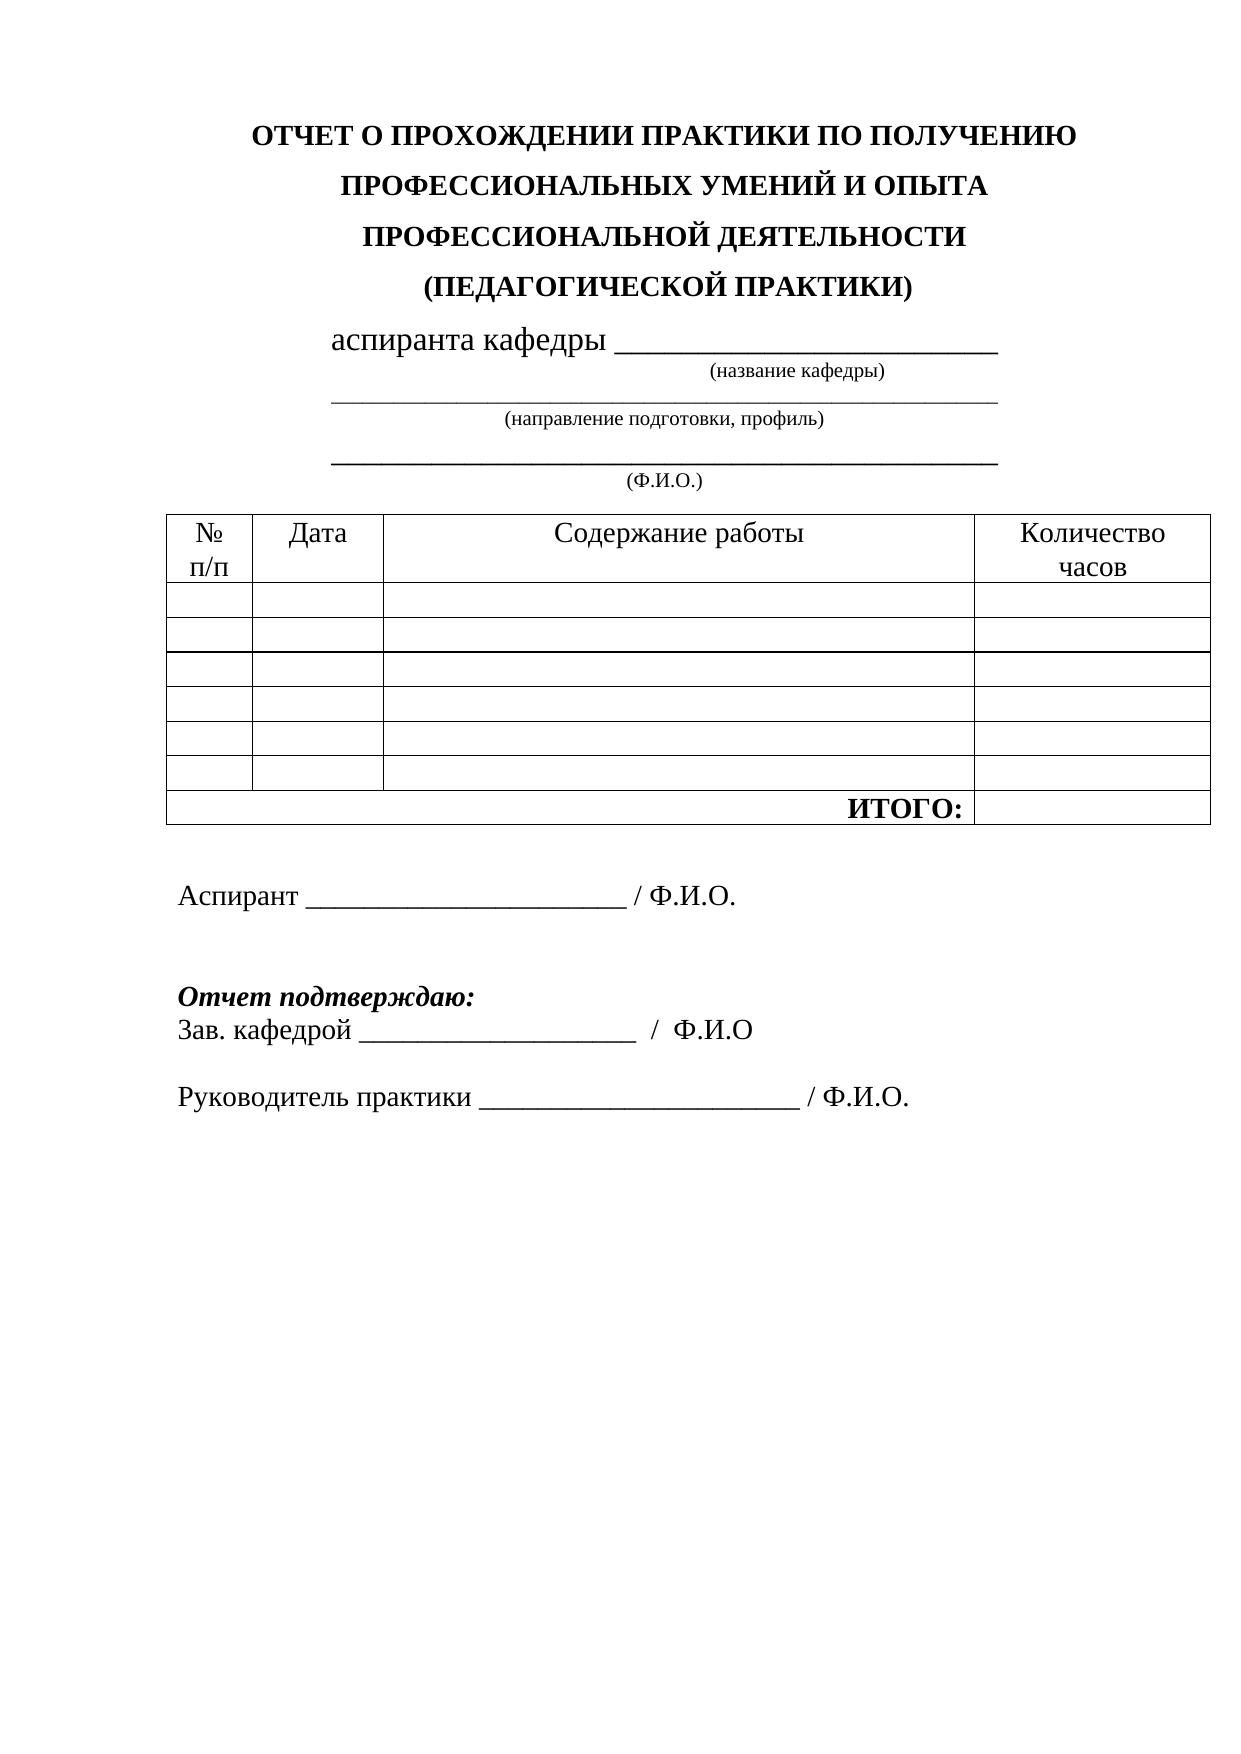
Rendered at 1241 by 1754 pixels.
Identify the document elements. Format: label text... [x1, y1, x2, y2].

table_cell [253, 653, 383, 686]
table_cell [975, 687, 1210, 721]
text (Ф.И.О.) [177, 468, 1152, 492]
text Аспирант ______________________ / Ф.И.О. [177, 878, 1152, 912]
table_cell [167, 687, 252, 721]
table_cell [167, 653, 252, 686]
table_cell [975, 756, 1210, 790]
text (ПЕДАГОГИЧЕСКОЙ ПРАКТИКИ) [177, 269, 1152, 303]
text ________________________________________________________________ [177, 382, 1152, 406]
text Отчет подтверждаю: [177, 979, 1152, 1012]
table_header № п/п [167, 515, 252, 582]
table_cell [384, 756, 974, 790]
table_cell [384, 653, 974, 686]
table_cell [384, 687, 974, 721]
table_cell [167, 756, 252, 790]
table_cell [975, 583, 1210, 617]
table_cell [253, 756, 383, 790]
text (название кафедры) [177, 358, 1152, 382]
table_header Содержание работы [384, 515, 974, 582]
table_cell [384, 722, 974, 755]
table_cell [167, 583, 252, 617]
table_cell ИТОГО: [167, 791, 974, 824]
table_cell [253, 583, 383, 617]
table_cell [167, 722, 252, 755]
table_header Количество часов [975, 515, 1210, 582]
table_cell [975, 653, 1210, 686]
table_header Дата [253, 515, 383, 582]
text ОТЧЕТ О ПРОХОЖДЕНИИ ПРАКТИКИ ПО ПОЛУЧЕНИЮ ПРОФЕССИОНАЛЬНЫХ УМЕНИЙ И ОПЫТА ПРОФЕССИОНАЛЬНОЙ ДЕЯТЕЛЬНОСТИ [177, 118, 1152, 252]
table_cell [975, 722, 1210, 755]
table_cell [384, 583, 974, 617]
table_cell [975, 618, 1210, 651]
text аспиранта кафедры _______________________ [177, 319, 1152, 358]
text ________________________________________ [177, 430, 1152, 468]
table_cell [975, 791, 1210, 824]
text 3ав. кафедрой ___________________ / Ф.И.О [177, 1012, 1152, 1046]
table_cell [167, 618, 252, 651]
table_cell [384, 618, 974, 651]
table_cell [253, 687, 383, 721]
text Руководитель практики ______________________ / Ф.И.О. [177, 1079, 1152, 1113]
table_cell [253, 618, 383, 651]
table_cell [253, 722, 383, 755]
text (направление подготовки, профиль) [177, 406, 1152, 430]
